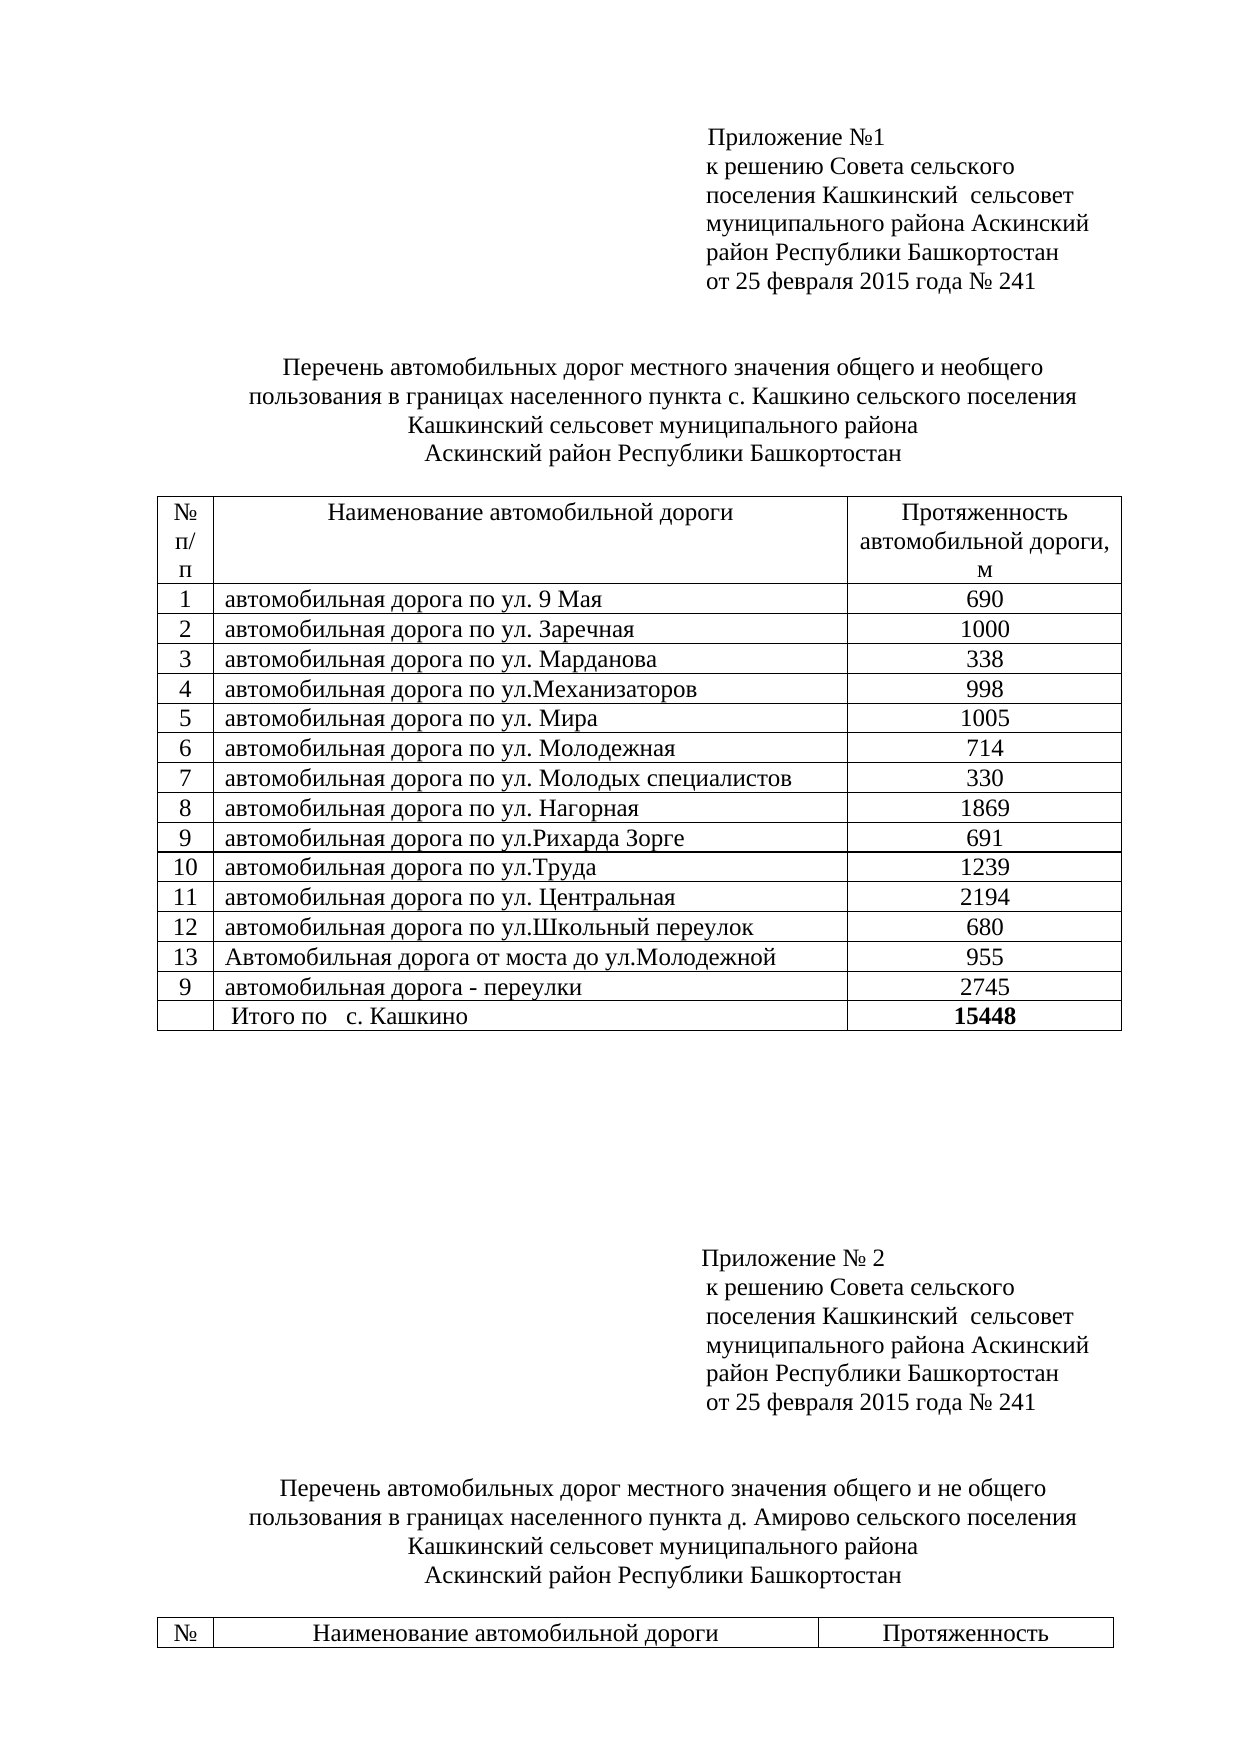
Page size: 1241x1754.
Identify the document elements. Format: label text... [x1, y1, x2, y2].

text Перечень автомобильных дорог местного значения общего и не общего [168, 1473, 1157, 1502]
table_cell автомобильная дорога по ул. Центральная [214, 882, 847, 911]
table_header Наименование автомобильной дороги [214, 497, 847, 583]
table_cell автомобильная дорога по ул.Труда [214, 853, 847, 881]
table_cell 2194 [848, 882, 1121, 911]
text район Республики Башкортостан [168, 1358, 1157, 1387]
table_cell 680 [848, 912, 1121, 941]
text муниципального района Аскинский [168, 1330, 1157, 1358]
table_cell автомобильная дорога по ул.Школьный переулок [214, 912, 847, 941]
table_cell 6 [158, 733, 213, 762]
table_cell 998 [848, 674, 1121, 702]
table_cell автомобильная дорога по ул. 9 Мая [214, 584, 847, 613]
table_cell автомобильная дорога по ул. Молодежная [214, 733, 847, 762]
text Аскинский район Республики Башкортостан [168, 1560, 1157, 1588]
table_cell автомобильная дорога - переулки [214, 972, 847, 1000]
table_cell 1869 [848, 793, 1121, 822]
table_cell 11 [158, 882, 213, 911]
table_cell [158, 1001, 213, 1030]
table_cell 1 [158, 584, 213, 613]
table_cell Итого по с. Кашкино [214, 1001, 847, 1030]
text к решению Совета сельского [168, 1272, 1157, 1301]
table_cell автомобильная дорога по ул. Заречная [214, 614, 847, 643]
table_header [214, 1618, 818, 1647]
table_header № п/п [158, 1618, 213, 1647]
table_cell 15448 [848, 1001, 1121, 1030]
text пользования в границах населенного пункта д. Амирово сельского поселения [168, 1502, 1157, 1531]
text пользования в границах населенного пункта с. Кашкино сельского поселения [168, 381, 1157, 410]
table_cell 955 [848, 942, 1121, 971]
table_cell 330 [848, 763, 1121, 792]
text к решению Совета сельского [168, 151, 1157, 180]
text район Республики Башкортостан [168, 237, 1157, 266]
table_cell 4 [158, 674, 213, 702]
table_cell 1000 [848, 614, 1121, 643]
text Аскинский район Республики Башкортостан [168, 438, 1157, 467]
table_cell 1005 [848, 704, 1121, 732]
table_cell 5 [158, 704, 213, 732]
table_cell 13 [158, 942, 213, 971]
text от 25 февраля 2015 года № 241 [168, 266, 1157, 295]
table_cell 2745 [848, 972, 1121, 1000]
table_cell 9 [158, 972, 213, 1000]
table_header № п/п [158, 497, 213, 583]
table_cell 7 [158, 763, 213, 792]
text Кашкинский сельсовет муниципального района [168, 1531, 1157, 1560]
table_cell 690 [848, 584, 1121, 613]
text поселения Кашкинский сельсовет [168, 1301, 1157, 1330]
table_cell 8 [158, 793, 213, 822]
table_cell автомобильная дорога по ул. Мира [214, 704, 847, 732]
table_cell 3 [158, 644, 213, 673]
table_cell автомобильная дорога по ул. Молодых специалистов [214, 763, 847, 792]
table_cell 338 [848, 644, 1121, 673]
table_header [819, 1618, 1113, 1647]
table_cell 714 [848, 733, 1121, 762]
table_cell 1239 [848, 853, 1121, 881]
table_cell автомобильная дорога по ул.Рихарда Зорге [214, 823, 847, 851]
text муниципального района Аскинский [168, 208, 1157, 237]
table_cell автомобильная дорога по ул.Механизаторов [214, 674, 847, 702]
text Приложение № 2 [168, 1243, 1157, 1272]
table_cell автомобильная дорога по ул. Нагорная [214, 793, 847, 822]
table_cell 2 [158, 614, 213, 643]
text Перечень автомобильных дорог местного значения общего и необщего [168, 352, 1157, 381]
table_cell 10 [158, 853, 213, 881]
text Приложение №1 [168, 122, 1157, 151]
table_cell автомобильная дорога по ул. Марданова [214, 644, 847, 673]
text поселения Кашкинский сельсовет [168, 180, 1157, 208]
table_cell 691 [848, 823, 1121, 851]
table_header Протяженность автомобильной дороги, м [848, 497, 1121, 583]
text от 25 февраля 2015 года № 241 [168, 1387, 1157, 1416]
table_cell 12 [158, 912, 213, 941]
table_cell Автомобильная дорога от моста до ул.Молодежной [214, 942, 847, 971]
text Кашкинский сельсовет муниципального района [168, 410, 1157, 438]
table_cell 9 [158, 823, 213, 851]
